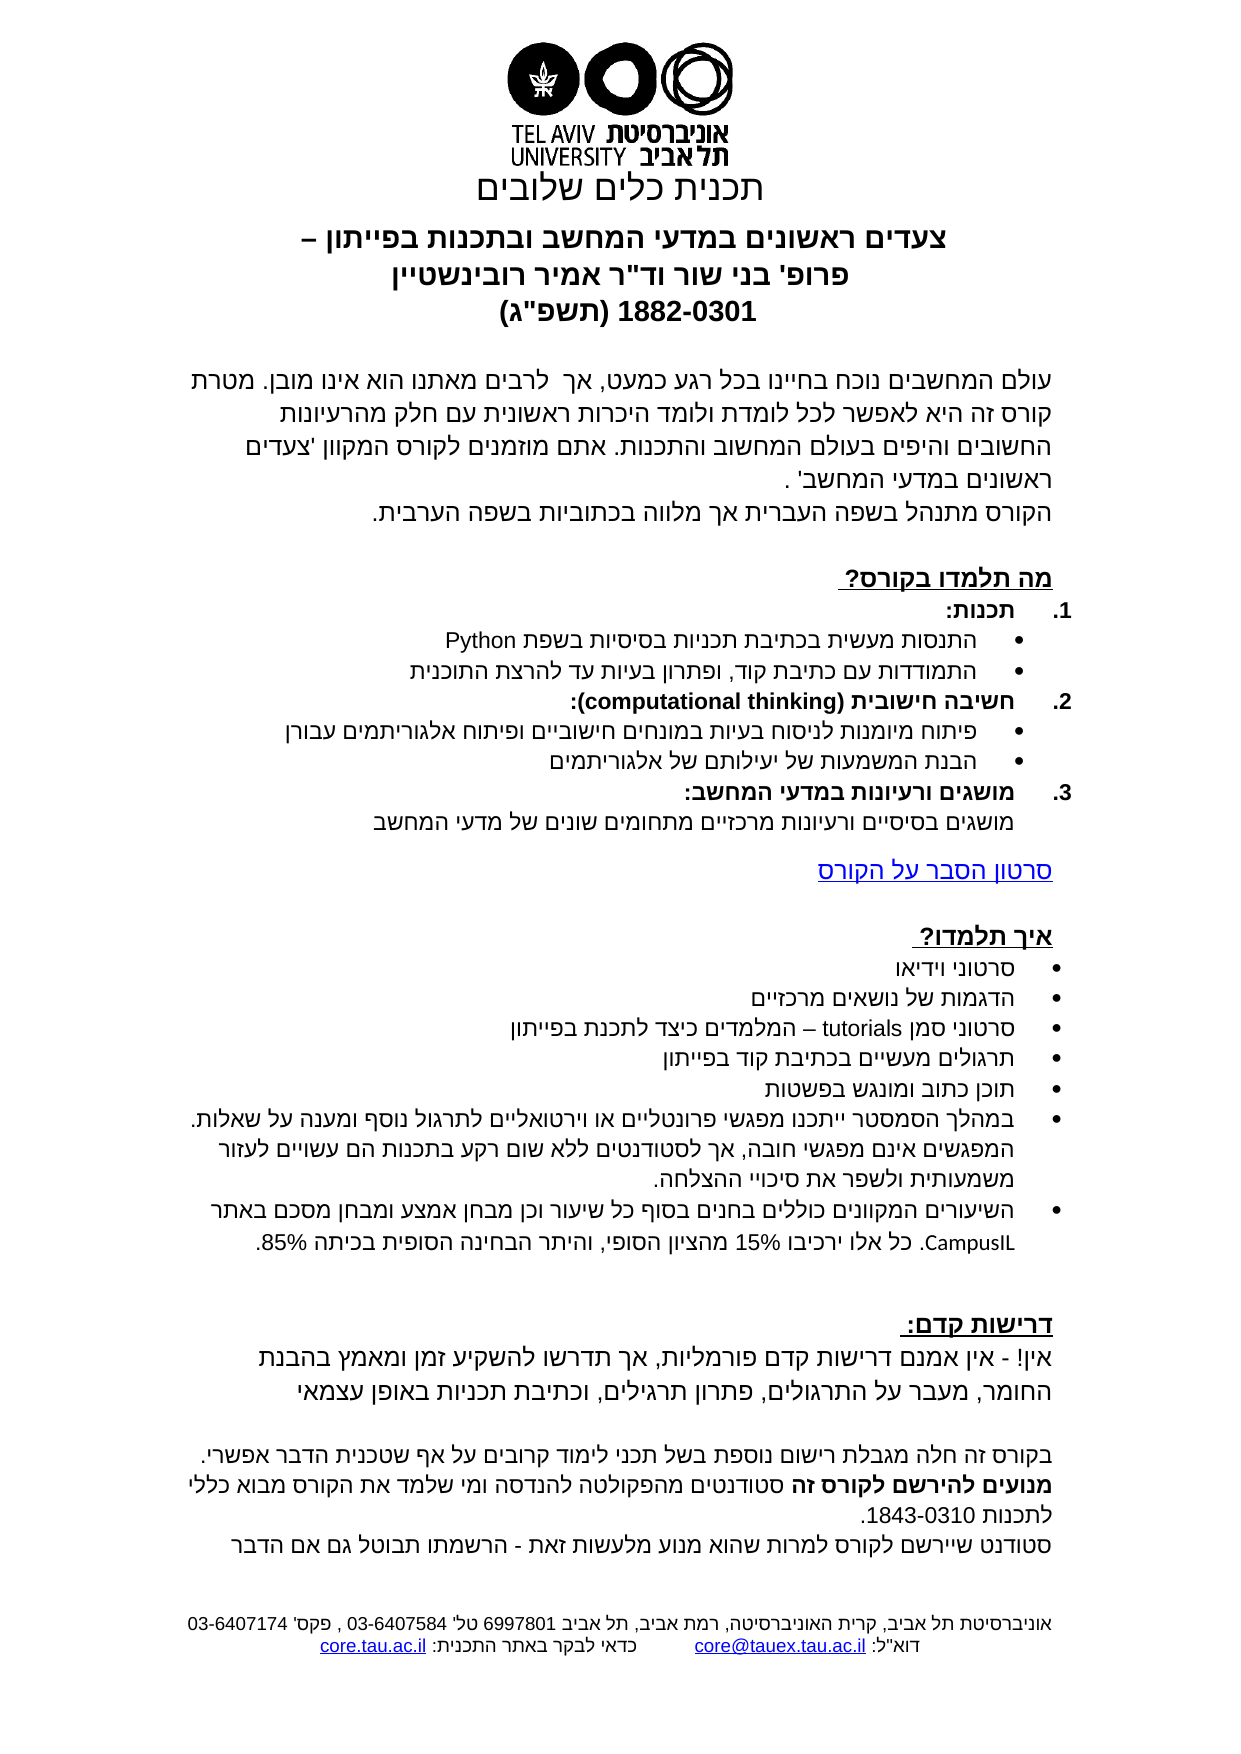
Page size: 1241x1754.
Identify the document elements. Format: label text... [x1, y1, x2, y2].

list השיעורים המקוונים כוללים בחנים בסוף כל שיעור וכן מבחן אמצע ומבחן מסכם באתר CampusIL. כל אלו ירכיבו 15% מהציון הסופי, והיתר הבחינה הסופית בכיתה 85%. [187, 1196, 1053, 1257]
text דרישות קדם: [187, 1310, 1053, 1339]
picture [507, 35, 733, 166]
text סרטון הסבר על הקורס [187, 856, 1053, 884]
text אין! - אין אמנם דרישות קדם פורמליות, אך תדרשו להשקיע זמן ומאמץ בהבנת החומר, מעבר על התרגולים, פתרון תרגילים, וכתיבת תכניות באופן עצמאי [187, 1343, 1053, 1405]
list פיתוח מיומנות לניסוח בעיות במונחים חישוביים ופיתוח אלגוריתמים עבורן [187, 718, 1015, 744]
text איך תלמדו? [187, 922, 1053, 950]
text מה תלמדו בקורס? [187, 564, 1053, 593]
list חשיבה חישובית (computational thinking): [187, 688, 1053, 714]
text הקורס מתנהל בשפה העברית אך מלווה בכתוביות בשפה הערבית. [187, 498, 1053, 527]
text עולם המחשבים נוכח בחיינו בכל רגע כמעט, אך לרבים מאתנו הוא אינו מובן. מטרת קורס זה היא לאפשר לכל לומדת ולומד היכרות ראשונית עם חלק מהרעיונות החשובים והיפים בעולם המחשוב והתכנות. אתם מוזמנים לקורס המקוון 'צעדים ראשונים במדעי המחשב' . [187, 366, 1053, 494]
list הבנת המשמעות של יעילותם של אלגוריתמים [187, 748, 1015, 775]
text 1882-0301 (תשפ"ג) [187, 294, 1053, 327]
list תרגולים מעשיים בכתיבת קוד בפייתון [187, 1045, 1053, 1072]
text צעדים ראשונים במדעי המחשב ובתכנות בפייתון – [187, 222, 1053, 255]
list הדגמות של נושאים מרכזיים [187, 985, 1053, 1011]
list סרטוני סמן tutorials – המלמדים כיצד לתכנת בפייתון [187, 1015, 1053, 1041]
list מושגים ורעיונות במדעי המחשב: [187, 778, 1053, 805]
list במהלך הסמסטר ייתכנו מפגשי פרונטליים או וירטואליים לתרגול נוסף ומענה על שאלות. המפגשים אינם מפגשי חובה, אך לסטודנטים ללא שום רקע בתכנות הם עשויים לעזור משמעותית ולשפר את סיכויי ההצלחה. [187, 1106, 1053, 1192]
text פרופ' בני שור וד"ר אמיר רובינשטיין [187, 258, 1053, 291]
list התנסות מעשית בכתיבת תכניות בסיסיות בשפת Python [187, 627, 1015, 654]
list התמודדות עם כתיבת קוד, ופתרון בעיות עד להרצת התוכנית [187, 658, 1015, 684]
list תכנות: [187, 597, 1053, 624]
list סרטוני וידיאו [187, 955, 1053, 981]
list מושגים בסיסיים ורעיונות מרכזיים מתחומים שונים של מדעי המחשב [187, 809, 1015, 835]
list תוכן כתוב ומונגש בפשטות [187, 1076, 1053, 1102]
